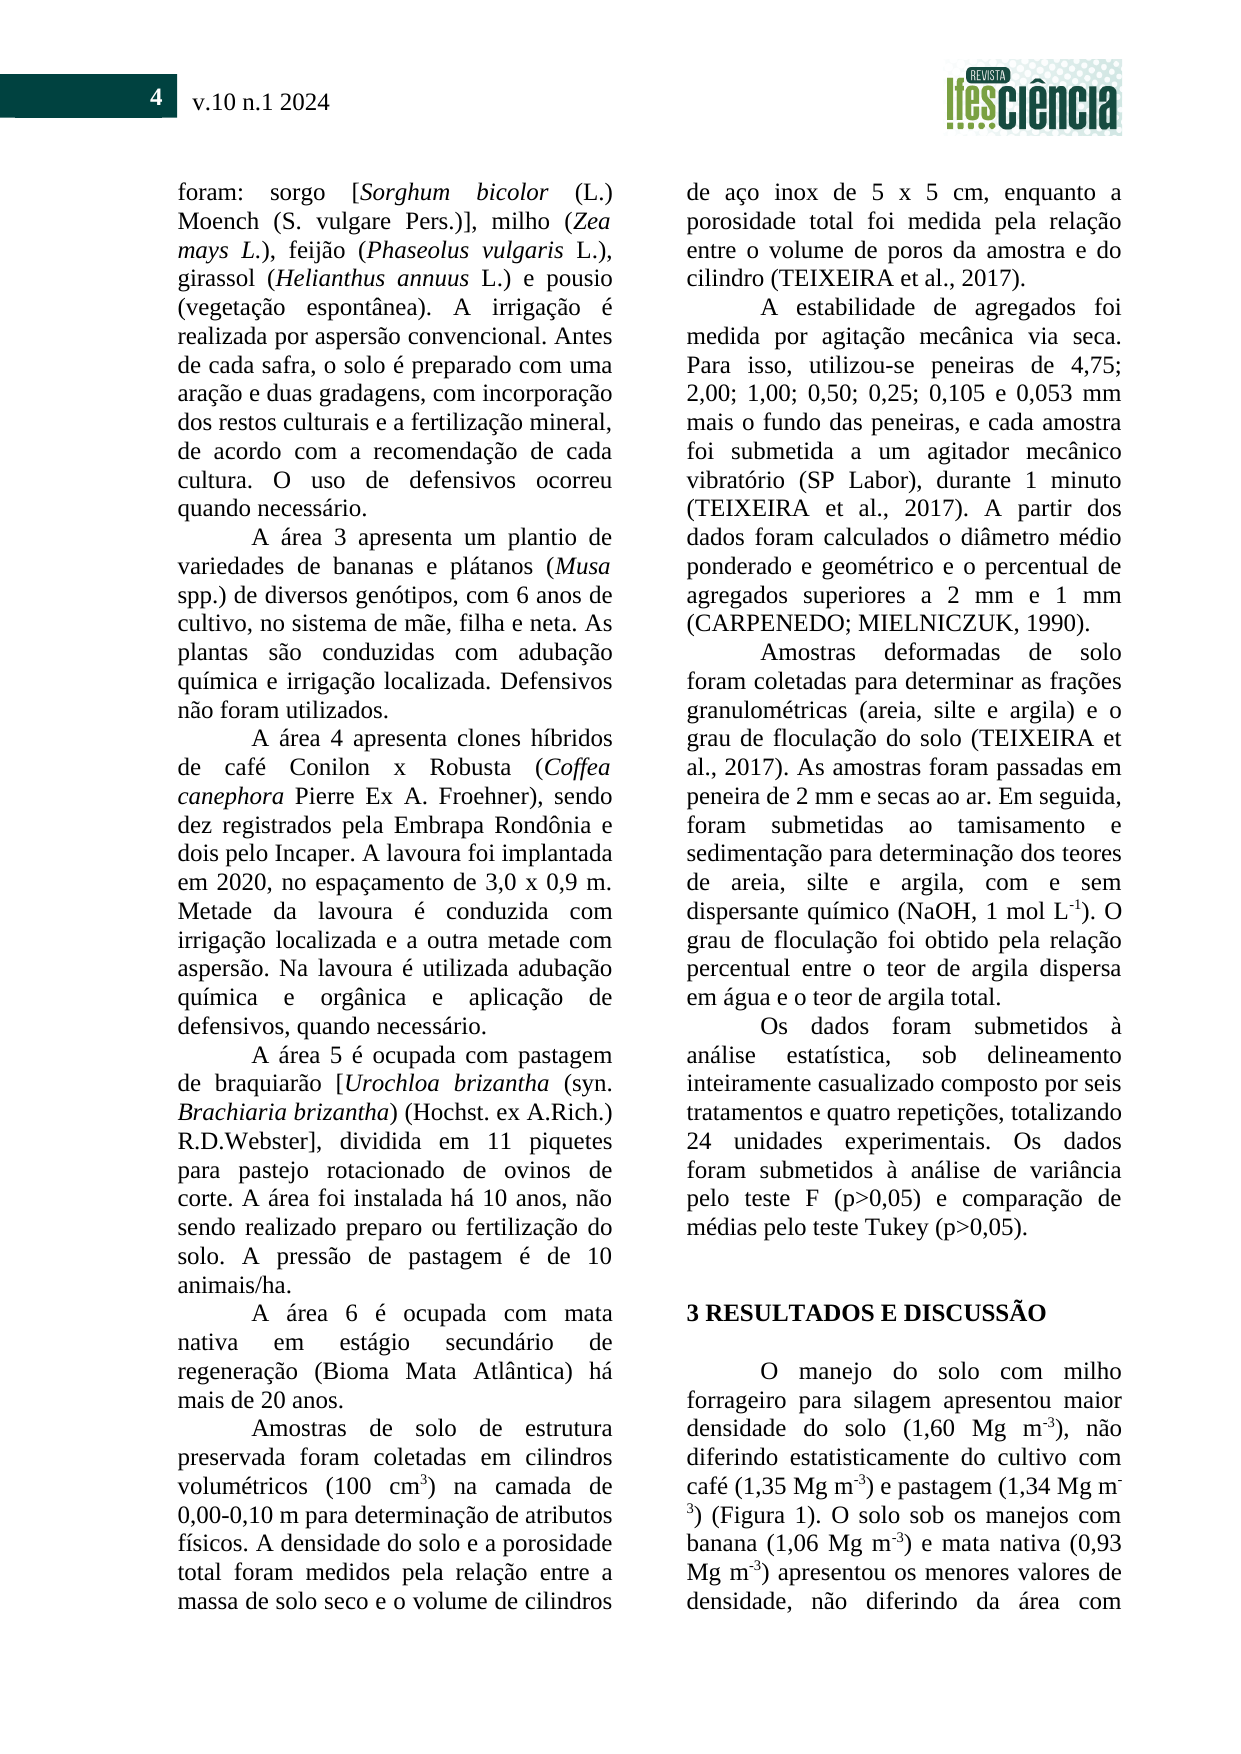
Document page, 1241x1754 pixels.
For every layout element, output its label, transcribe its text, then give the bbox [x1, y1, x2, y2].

text A estabilidade de agregados foi medida por agitação mecânica via seca. Para isso, utilizou-se peneiras de 4,75; 2,00; 1,00; 0,50; 0,25; 0,105 e 0,053 mm mais o fundo das peneiras, e cada amostra foi submetida a um agitador mecânico vibratório (SP Labor), durante 1 minuto (TEIXEIRA et al., 2017). A partir dos dados foram calculados o diâmetro médio ponderado e geométrico e o percentual de agregados superiores a 2 mm e 1 mm (CARPENEDO; MIELNICZUK, 1990). [686, 292, 1122, 637]
text A área 4 apresenta clones híbridos de café Conilon x Robusta (Coffea canephora Pierre Ex A. Froehner), sendo dez registrados pela Embrapa Rondônia e dois pelo Incaper. A lavoura foi implantada em 2020, no espaçamento de 3,0 x 0,9 m. Metade da lavoura é conduzida com irrigação localizada e a outra metade com aspersão. Na lavoura é utilizada adubação química e orgânica e aplicação de defensivos, quando necessário. [177, 723, 613, 1040]
text Os dados foram submetidos à análise estatística, sob delineamento inteiramente casualizado composto por seis tratamentos e quatro repetições, totalizando 24 unidades experimentais. Os dados foram submetidos à análise de variância pelo teste F (p>0,05) e comparação de médias pelo teste Tukey (p>0,05). [686, 1011, 1122, 1241]
text A área 3 apresenta um plantio de variedades de bananas e plátanos (Musa spp.) de diversos genótipos, com 6 anos de cultivo, no sistema de mãe, filha e neta. As plantas são conduzidas com adubação química e irrigação localizada. Defensivos não foram utilizados. [177, 522, 613, 723]
text A área 6 é ocupada com mata nativa em estágio secundário de regeneração (Bioma Mata Atlântica) há mais de 20 anos. [177, 1298, 613, 1413]
text Amostras de solo de estrutura preservada foram coletadas em cilindros volumétricos (100 cm3) na camada de 0,00-0,10 m para determinação de atributos físicos. A densidade do solo e a porosidade total foram medidos pela relação entre a massa de solo seco e o volume de cilindros de aço inox de 5 x 5 cm, enquanto a porosidade total foi medida pela relação entre o volume de poros da amostra e do cilindro (TEIXEIRA et al., 2017). [686, 177, 1122, 292]
text Amostras deformadas de solo foram coletadas para determinar as frações granulométricas (areia, silte e argila) e o grau de floculação do solo (TEIXEIRA et al., 2017). As amostras foram passadas em peneira de 2 mm e secas ao ar. Em seguida, foram submetidas ao tamisamento e sedimentação para determinação dos teores de areia, silte e argila, com e sem dispersante químico (NaOH, 1 mol L-1). O grau de floculação foi obtido pela relação percentual entre o teor de argila dispersa em água e o teor de argila total. [686, 637, 1122, 1011]
text A área 5 é ocupada com pastagem de braquiarão [Urochloa brizantha (syn. Brachiaria brizantha) (Hochst. ex A.Rich.) R.D.Webster], dividida em 11 piquetes para pastejo rotacionado de ovinos de corte. A área foi instalada há 10 anos, não sendo realizado preparo ou fertilização do solo. A pressão de pastagem é de 10 animais/ha. [177, 1040, 613, 1298]
text 3 RESULTADOS E DISCUSSÃO [686, 1298, 1122, 1327]
picture [942, 59, 1123, 136]
text Amostras de solo de estrutura preservada foram coletadas em cilindros volumétricos (100 cm3) na camada de 0,00-0,10 m para determinação de atributos físicos. A densidade do solo e a porosidade total foram medidos pela relação entre a massa de solo seco e o volume de cilindros de aço inox de 5 x 5 cm, enquanto a porosidade total foi medida pela relação entre o volume de poros da amostra e do cilindro (TEIXEIRA et al., 2017). [177, 1413, 613, 1615]
